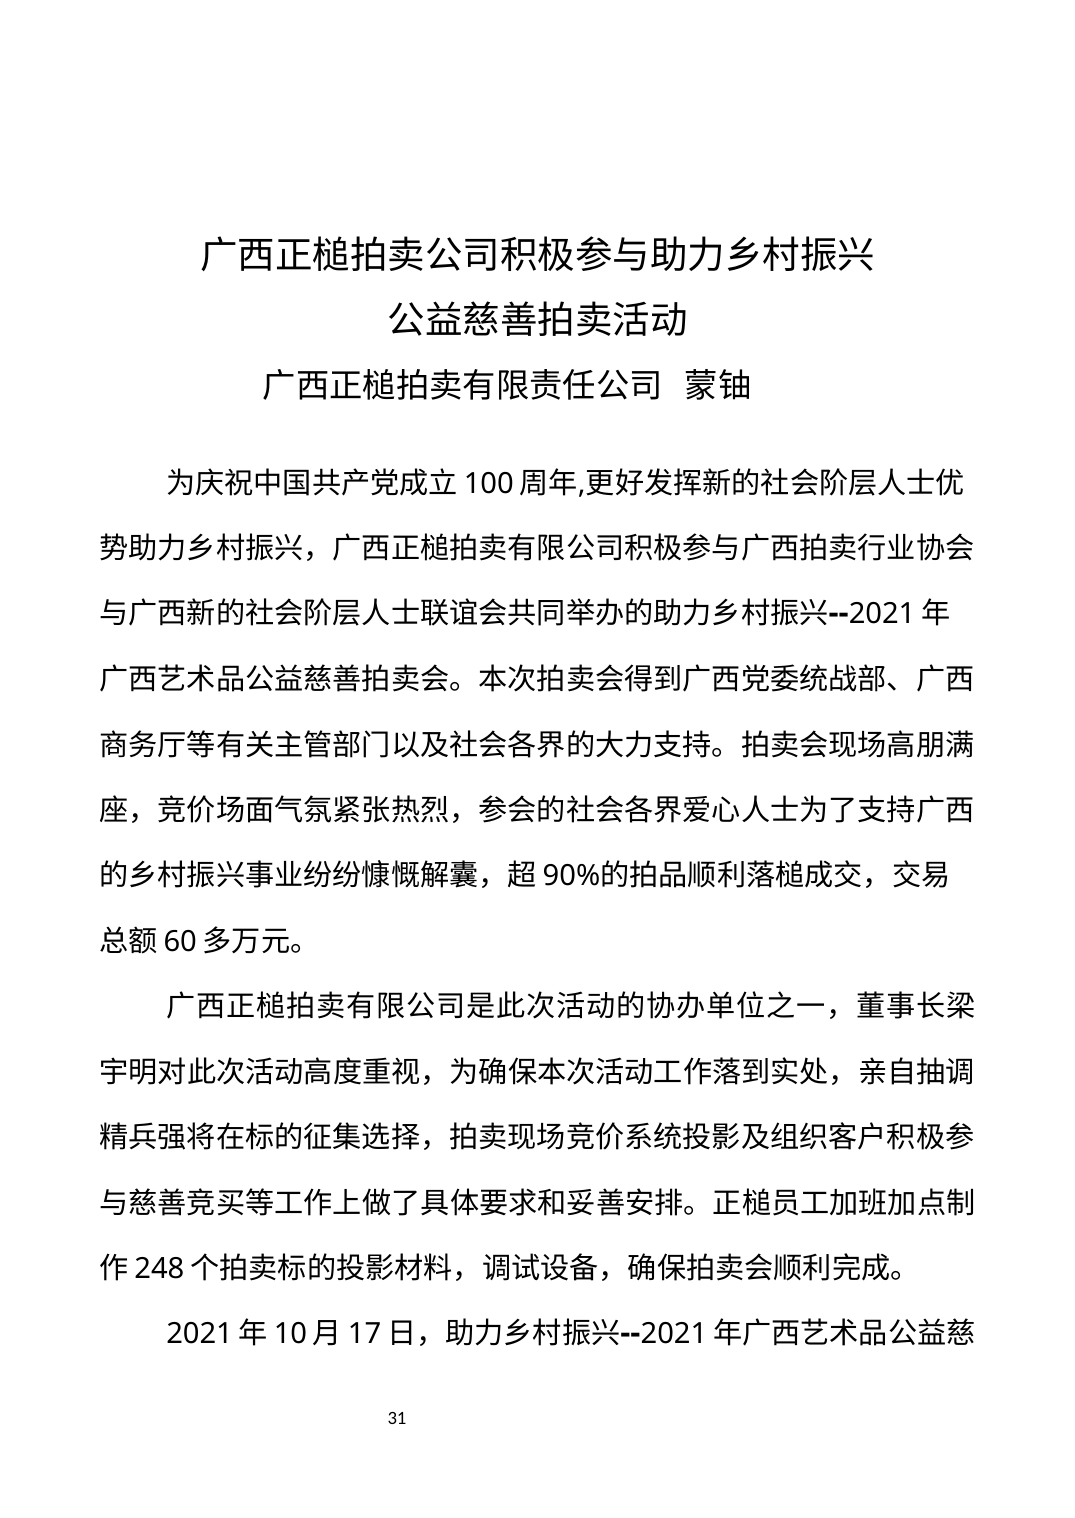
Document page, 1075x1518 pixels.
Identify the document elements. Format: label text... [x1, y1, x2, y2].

text 广西正槌拍卖公司积极参与助力乡村振兴 [99, 219, 976, 284]
text 广西正槌拍卖有限责任公司 蒙铀 [99, 350, 976, 415]
text 公益慈善拍卖活动 [99, 284, 976, 350]
text 为庆祝中国共产党成立100周年,更好发挥新的社会阶层人士优势助力乡村振兴，广西正槌拍卖有限公司积极参与广西拍卖行业协会与广西新的社会阶层人士联谊会共同举办的助力乡村振兴--2021年广西艺术品公益慈善拍卖会。本次拍卖会得到广西党委统战部、广西商务厅等有关主管部门以及社会各界的大力支持。拍卖会现场高朋满座，竞价场面气氛紧张热烈，参会的社会各界爱心人士为了支持广西的乡村振兴事业纷纷慷慨解囊，超90%的拍品顺利落槌成交，交易总额60多万元。 [99, 448, 976, 971]
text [99, 1298, 976, 1364]
text 广西正槌拍卖有限公司是此次活动的协办单位之一，董事长梁宇明对此次活动高度重视，为确保本次活动工作落到实处，亲自抽调精兵强将在标的征集选择，拍卖现场竞价系统投影及组织客户积极参与慈善竞买等工作上做了具体要求和妥善安排。正槌员工加班加点制作248个拍卖标的投影材料，调试设备，确保拍卖会顺利完成。 [99, 971, 976, 1298]
